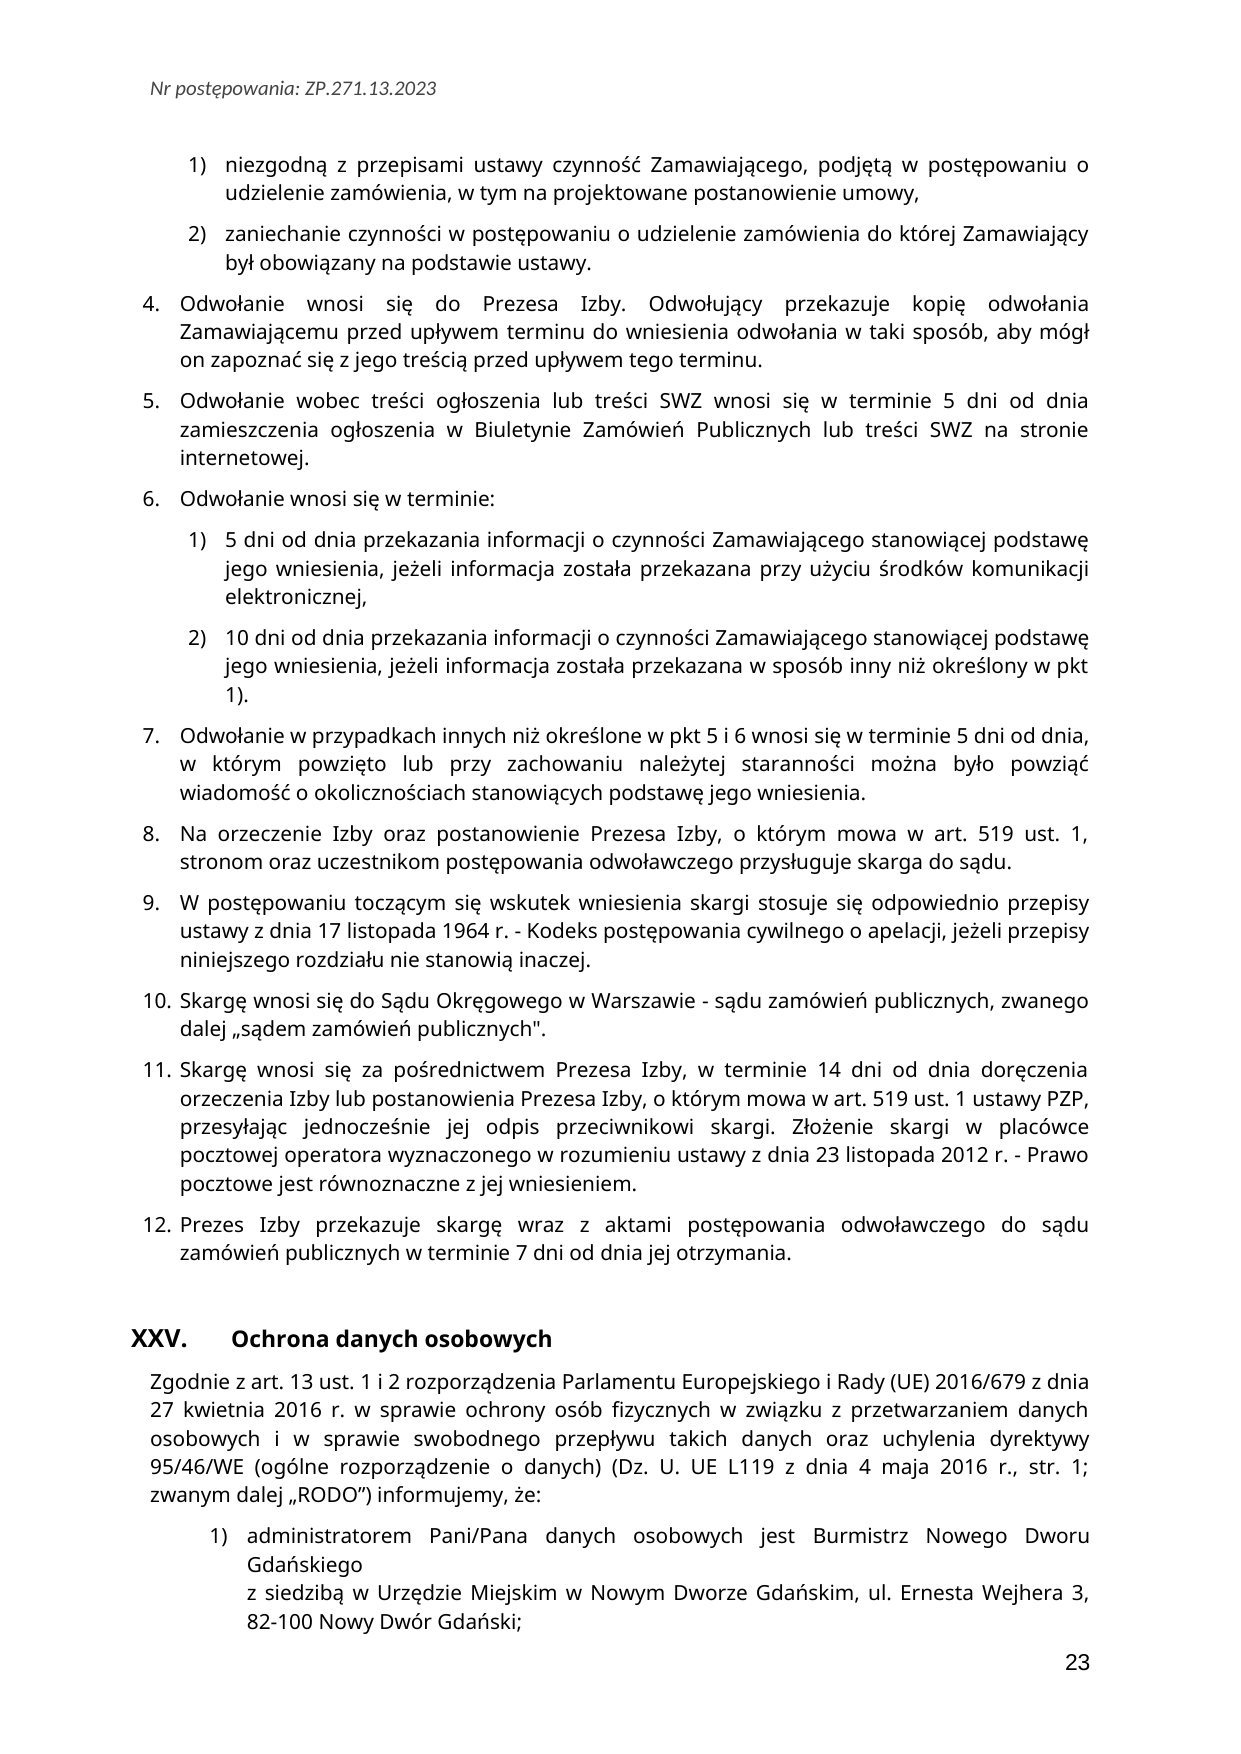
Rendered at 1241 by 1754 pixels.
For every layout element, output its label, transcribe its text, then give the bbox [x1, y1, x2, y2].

list Odwołanie wnosi się do Prezesa Izby. Odwołujący przekazuje kopię odwołania Zamawiającemu przed upływem terminu do wniesienia odwołania w taki sposób, aby mógł on zapoznać się z jego treścią przed upływem tego terminu. [142, 289, 1090, 374]
list Odwołanie wnosi się w terminie: [142, 484, 1090, 513]
list Skargę wnosi się za pośrednictwem Prezesa Izby, w terminie 14 dni od dnia doręczenia orzeczenia Izby lub postanowienia Prezesa Izby, o którym mowa w art. 519 ust. 1 ustawy PZP, przesyłając jednocześnie jej odpis przeciwnikowi skargi. Złożenie skargi w placówce pocztowej operatora wyznaczonego w rozumieniu ustawy z dnia 23 listopada 2012 r. - Prawo pocztowe jest równoznaczne z jej wniesieniem. [142, 1055, 1090, 1197]
list 10 dni od dnia przekazania informacji o czynności Zamawiającego stanowiącej podstawę jego wniesienia, jeżeli informacja została przekazana w sposób inny niż określony w pkt 1). [188, 623, 1090, 708]
list zaniechanie czynności w postępowaniu o udzielenie zamówienia do której Zamawiający był obowiązany na podstawie ustawy. [188, 219, 1090, 276]
list Skargę wnosi się do Sądu Okręgowego w Warszawie - sądu zamówień publicznych, zwanego dalej „sądem zamówień publicznych". [142, 986, 1090, 1043]
subtitle Ochrona danych osobowych [187, 1320, 1090, 1354]
list Odwołanie w przypadkach innych niż określone w pkt 5 i 6 wnosi się w terminie 5 dni od dnia, w którym powzięto lub przy zachowaniu należytej staranności można było powziąć wiadomość o okolicznościach stanowiących podstawę jego wniesienia. [142, 721, 1090, 806]
text Zgodnie z art. 13 ust. 1 i 2 rozporządzenia Parlamentu Europejskiego i Rady (UE) 2016/679 z dnia 27 kwietnia 2016 r. w sprawie ochrony osób fizycznych w związku z przetwarzaniem danych osobowych i w sprawie swobodnego przepływu takich danych oraz uchylenia dyrektywy 95/46/WE (ogólne rozporządzenie o danych) (Dz. U. UE L119 z dnia 4 maja 2016 r., str. 1; zwanym dalej „RODO”) informujemy, że: [150, 1367, 1090, 1509]
list Prezes Izby przekazuje skargę wraz z aktami postępowania odwoławczego do sądu zamówień publicznych w terminie 7 dni od dnia jej otrzymania. [142, 1210, 1090, 1267]
list 5 dni od dnia przekazania informacji o czynności Zamawiającego stanowiącej podstawę jego wniesienia, jeżeli informacja została przekazana przy użyciu środków komunikacji elektronicznej, [188, 525, 1090, 611]
list Na orzeczenie Izby oraz postanowienie Prezesa Izby, o którym mowa w art. 519 ust. 1, stronom oraz uczestnikom postępowania odwoławczego przysługuje skarga do sądu. [142, 819, 1090, 876]
list administratorem Pani/Pana danych osobowych jest Burmistrz Nowego Dworu Gdańskiego z siedzibą w Urzędzie Miejskim w Nowym Dworze Gdańskim, ul. Ernesta Wejhera 3, 82-100 Nowy Dwór Gdański; [209, 1522, 1090, 1635]
list Odwołanie wobec treści ogłoszenia lub treści SWZ wnosi się w terminie 5 dni od dnia zamieszczenia ogłoszenia w Biuletynie Zamówień Publicznych lub treści SWZ na stronie internetowej. [142, 387, 1090, 472]
list W postępowaniu toczącym się wskutek wniesienia skargi stosuje się odpowiednio przepisy ustawy z dnia 17 listopada 1964 r. - Kodeks postępowania cywilnego o apelacji, jeżeli przepisy niniejszego rozdziału nie stanowią inaczej. [142, 888, 1090, 973]
list niezgodną z przepisami ustawy czynność Zamawiającego, podjętą w postępowaniu o udzielenie zamówienia, w tym na projektowane postanowienie umowy, [188, 150, 1090, 207]
